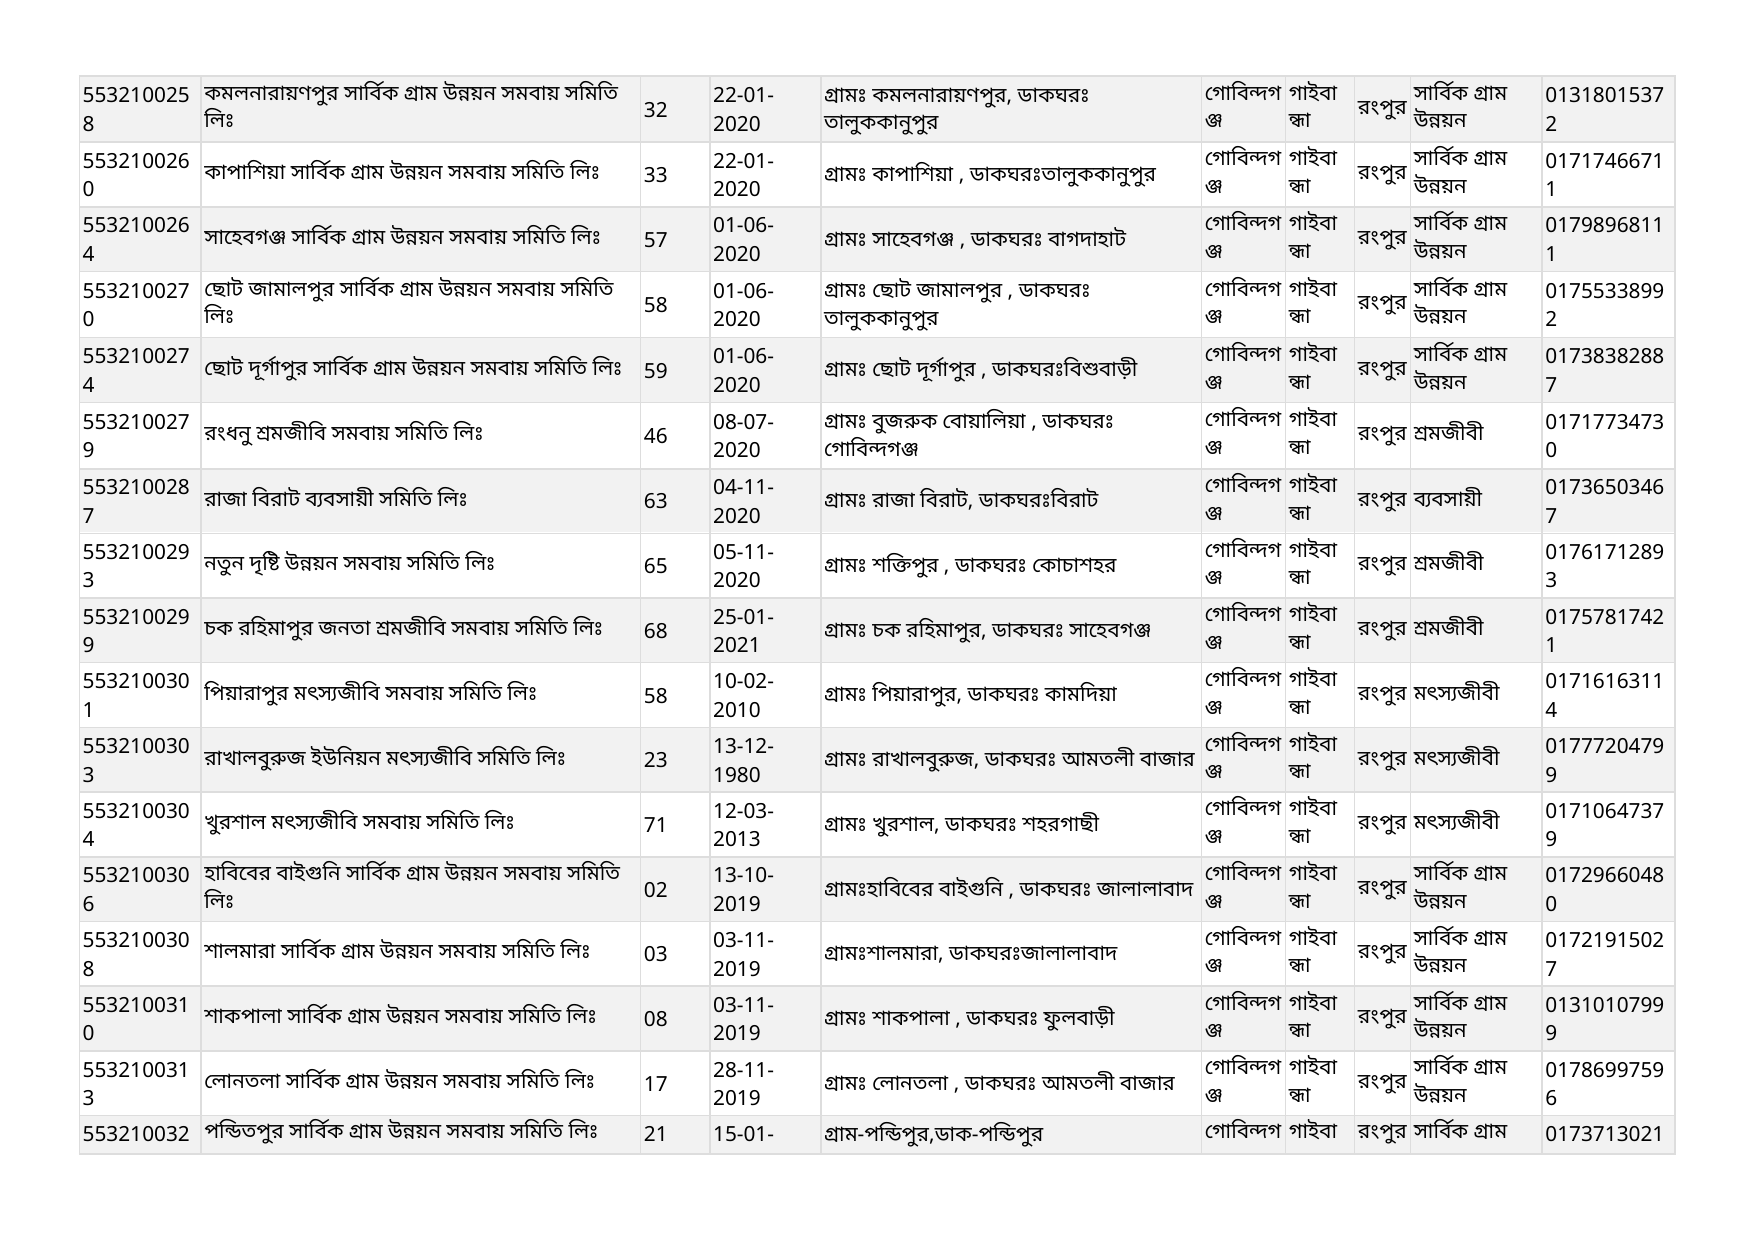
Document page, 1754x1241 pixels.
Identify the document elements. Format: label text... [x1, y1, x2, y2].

table_cell হাবিবের বাইগুনি সার্বিক গ্রাম উন্নয়ন সমবায় সমিতি লিঃ [202, 858, 640, 921]
table_cell গ্রামঃ ছোট দূর্গাপুর , ডাকঘরঃবিশুবাড়ী [822, 338, 1201, 402]
table_cell 46 [641, 403, 709, 468]
table_cell গোবিন্দগঞ্জ [1202, 143, 1285, 206]
table_cell 04-11-2020 [711, 470, 820, 532]
table_cell 03-11-2019 [711, 922, 820, 985]
table_cell গ্রামঃ সাহেবগঞ্জ , ডাকঘরঃ বাগদাহাট [822, 208, 1201, 271]
table_cell 01318015372 [1543, 77, 1674, 141]
table_cell গ্রামঃ পিয়ারাপুর, ডাকঘরঃ কামদিয়া [822, 663, 1201, 727]
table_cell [1411, 1116, 1541, 1153]
table_cell 08 [641, 987, 709, 1050]
table_cell 01757817421 [1543, 599, 1674, 662]
table_cell 68 [641, 599, 709, 662]
table_cell ব্যবসায়ী [1411, 470, 1541, 532]
table_cell গ্রামঃ খুরশাল, ডাকঘরঃ শহরগাছী [822, 793, 1201, 856]
table_cell 01-06-2020 [711, 272, 820, 337]
table_cell 5532100270 [80, 272, 200, 337]
table_cell গোবিন্দগঞ্জ [1202, 208, 1285, 271]
table_cell রংপুর [1355, 534, 1410, 597]
table_cell 25-01-2021 [711, 599, 820, 662]
table_cell রাখালবুরুজ ইউনিয়ন মৎস্যজীবি সমিতি লিঃ [202, 728, 640, 791]
table_cell 5532100258 [80, 77, 200, 141]
table_cell রংপুর [1355, 1052, 1410, 1115]
table_cell কাপাশিয়া সার্বিক গ্রাম উন্নয়ন সমবায় সমিতি লিঃ [202, 143, 640, 206]
table_cell খুরশাল মৎস্যজীবি সমবায় সমিতি লিঃ [202, 793, 640, 856]
table_cell গোবিন্দগঞ্জ [1202, 663, 1285, 727]
table_cell গোবিন্দগঞ্জ [1202, 77, 1285, 141]
table_cell গোবিন্দগঞ্জ [1202, 1116, 1285, 1153]
table_cell 58 [641, 272, 709, 337]
table_cell 71 [641, 793, 709, 856]
table_cell রংপুর [1355, 143, 1410, 206]
table_cell রংপুর [1355, 470, 1410, 532]
table_cell গাইবান্ধা [1286, 470, 1354, 532]
table_cell গ্রামঃহাবিবের বাইগুনি , ডাকঘরঃ জালালাবাদ [822, 858, 1201, 921]
table_cell শ্রমজীবী [1411, 534, 1541, 597]
table_cell 03-11-2019 [711, 987, 820, 1050]
table_cell 01737130218 [1543, 1116, 1674, 1153]
table_cell রংপুর [1355, 1116, 1410, 1153]
table_cell গ্রামঃ চক রহিমাপুর, ডাকঘরঃ সাহেবগঞ্জ [822, 599, 1201, 662]
table_cell 05-11-2020 [711, 534, 820, 597]
table_cell রংপুর [1355, 272, 1410, 337]
table_cell 03 [641, 922, 709, 985]
table_cell 23 [641, 728, 709, 791]
table_cell ছোট দূর্গাপুর সার্বিক গ্রাম উন্নয়ন সমবায় সমিতি লিঃ [202, 338, 640, 402]
table_cell গাইবান্ধা [1286, 272, 1354, 337]
table_cell গ্রামঃ ছোট জামালপুর , ডাকঘরঃ তালুককানুপুর [822, 272, 1201, 337]
table_cell 15-01-2020 [711, 1116, 820, 1153]
table_cell গোবিন্দগঞ্জ [1202, 272, 1285, 337]
table_cell শ্রমজীবী [1411, 599, 1541, 662]
table_cell 5532100306 [80, 858, 200, 921]
table_cell সার্বিক গ্রাম উন্নয়ন [1411, 1052, 1541, 1115]
table_cell রংপুর [1355, 793, 1410, 856]
table_cell 01729660480 [1543, 858, 1674, 921]
table_cell গ্রামঃ শক্তিপুর , ডাকঘরঃ কোচাশহর [822, 534, 1201, 597]
table_cell 5532100287 [80, 470, 200, 532]
table_cell 01717734730 [1543, 403, 1674, 468]
table_cell 58 [641, 663, 709, 727]
table_cell রংপুর [1355, 858, 1410, 921]
table_cell গ্রামঃ বুজরুক বোয়ালিয়া , ডাকঘরঃ গোবিন্দগঞ্জ [822, 403, 1201, 468]
table_cell গাইবান্ধা [1286, 663, 1354, 727]
table_cell 01738382887 [1543, 338, 1674, 402]
table_cell 01761712893 [1543, 534, 1674, 597]
table_cell 28-11-2019 [711, 1052, 820, 1115]
table_cell 5532100274 [80, 338, 200, 402]
table_cell 01755338992 [1543, 272, 1674, 337]
table_cell গাইবান্ধা [1286, 208, 1354, 271]
table_cell গাইবান্ধা [1286, 858, 1354, 921]
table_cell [202, 1116, 640, 1153]
table_cell গাইবান্ধা [1286, 1116, 1354, 1153]
table_cell 17 [641, 1052, 709, 1115]
table_cell রাজা বিরাট ব্যবসায়ী সমিতি লিঃ [202, 470, 640, 532]
table_cell রংপুর [1355, 338, 1410, 402]
table_cell 10-02-2010 [711, 663, 820, 727]
table_cell গ্রামঃ কমলনারায়ণপুর, ডাকঘরঃ তালুককানুপুর [822, 77, 1201, 141]
table_cell গাইবান্ধা [1286, 728, 1354, 791]
table_cell 5532100293 [80, 534, 200, 597]
table_cell সার্বিক গ্রাম উন্নয়ন [1411, 272, 1541, 337]
table_cell গোবিন্দগঞ্জ [1202, 793, 1285, 856]
table_cell গাইবান্ধা [1286, 143, 1354, 206]
table_cell রংপুর [1355, 208, 1410, 271]
table_cell 5532100308 [80, 922, 200, 985]
table_cell শালমারা সার্বিক গ্রাম উন্নয়ন সমবায় সমিতি লিঃ [202, 922, 640, 985]
table_cell 5532100310 [80, 987, 200, 1050]
table_cell রংধনু শ্রমজীবি সমবায় সমিতি লিঃ [202, 403, 640, 468]
table_cell সাহেবগঞ্জ সার্বিক গ্রাম উন্নয়ন সমবায় সমিতি লিঃ [202, 208, 640, 271]
table_cell 01736503467 [1543, 470, 1674, 532]
table_cell 01798968111 [1543, 208, 1674, 271]
table_cell সার্বিক গ্রাম উন্নয়ন [1411, 143, 1541, 206]
table_cell 5532100304 [80, 793, 200, 856]
table_cell 5532100320 [80, 1116, 200, 1153]
table_cell 01710647379 [1543, 793, 1674, 856]
table_cell রংপুর [1355, 987, 1410, 1050]
table_cell 63 [641, 470, 709, 532]
table_cell গাইবান্ধা [1286, 793, 1354, 856]
table_cell 59 [641, 338, 709, 402]
table_cell গোবিন্দগঞ্জ [1202, 987, 1285, 1050]
table_cell 5532100303 [80, 728, 200, 791]
table_cell গোবিন্দগঞ্জ [1202, 534, 1285, 597]
table_cell গোবিন্দগঞ্জ [1202, 470, 1285, 532]
table_cell মৎস্যজীবী [1411, 728, 1541, 791]
table_cell 13-12-1980 [711, 728, 820, 791]
table_cell 5532100264 [80, 208, 200, 271]
table_cell গোবিন্দগঞ্জ [1202, 858, 1285, 921]
table_cell গ্রামঃ কাপাশিয়া , ডাকঘরঃতালুককানুপুর [822, 143, 1201, 206]
table_cell 01-06-2020 [711, 208, 820, 271]
table_cell রংপুর [1355, 77, 1410, 141]
table_cell রংপুর [1355, 663, 1410, 727]
table_cell 01716163114 [1543, 663, 1674, 727]
table_cell 21 [641, 1116, 709, 1153]
table_cell 33 [641, 143, 709, 206]
table_cell মৎস্যজীবী [1411, 663, 1541, 727]
table_cell ছোট জামালপুর সার্বিক গ্রাম উন্নয়ন সমবায় সমিতি লিঃ [202, 272, 640, 337]
table_cell রংপুর [1355, 403, 1410, 468]
table_cell 5532100301 [80, 663, 200, 727]
table_cell রংপুর [1355, 599, 1410, 662]
table_cell 32 [641, 77, 709, 141]
table_cell 01310107999 [1543, 987, 1674, 1050]
table_cell গ্রামঃ লোনতলা , ডাকঘরঃ আমতলী বাজার [822, 1052, 1201, 1115]
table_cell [1411, 77, 1541, 141]
table_cell গোবিন্দগঞ্জ [1202, 728, 1285, 791]
table_cell 65 [641, 534, 709, 597]
table_cell শ্রমজীবী [1411, 403, 1541, 468]
table_cell গ্রামঃ রাজা বিরাট, ডাকঘরঃবিরাট [822, 470, 1201, 532]
table_cell 13-10-2019 [711, 858, 820, 921]
table_cell গোবিন্দগঞ্জ [1202, 338, 1285, 402]
table_cell 02 [641, 858, 709, 921]
table_cell নতুন দৃষ্টি উন্নয়ন সমবায় সমিতি লিঃ [202, 534, 640, 597]
table_cell গ্রামঃ শাকপালা , ডাকঘরঃ ফুলবাড়ী [822, 987, 1201, 1050]
table_cell 01717466711 [1543, 143, 1674, 206]
table_cell 22-01-2020 [711, 143, 820, 206]
table_cell 57 [641, 208, 709, 271]
table_cell গোবিন্দগঞ্জ [1202, 403, 1285, 468]
table_cell পিয়ারাপুর মৎস্যজীবি সমবায় সমিতি লিঃ [202, 663, 640, 727]
table_cell 5532100299 [80, 599, 200, 662]
table_cell রংপুর [1355, 728, 1410, 791]
table_cell 08-07-2020 [711, 403, 820, 468]
table_cell গাইবান্ধা [1286, 1052, 1354, 1115]
table_cell গ্রামঃশালমারা, ডাকঘরঃজালালাবাদ [822, 922, 1201, 985]
table_cell 5532100279 [80, 403, 200, 468]
table_cell 01721915027 [1543, 922, 1674, 985]
table_cell গাইবান্ধা [1286, 599, 1354, 662]
table_cell 01-06-2020 [711, 338, 820, 402]
table_cell গাইবান্ধা [1286, 534, 1354, 597]
table_cell 12-03-2013 [711, 793, 820, 856]
table_cell সার্বিক গ্রাম উন্নয়ন [1411, 987, 1541, 1050]
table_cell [822, 1116, 1201, 1153]
table_cell গাইবান্ধা [1286, 403, 1354, 468]
table_cell গাইবান্ধা [1286, 987, 1354, 1050]
table_cell কমলনারায়ণপুর সার্বিক গ্রাম উন্নয়ন সমবায় সমিতি লিঃ [202, 77, 640, 141]
table_cell গাইবান্ধা [1286, 77, 1354, 141]
table_cell লোনতলা সার্বিক গ্রাম উন্নয়ন সমবায় সমিতি লিঃ [202, 1052, 640, 1115]
table_cell সার্বিক গ্রাম উন্নয়ন [1411, 858, 1541, 921]
table_cell গোবিন্দগঞ্জ [1202, 1052, 1285, 1115]
table_cell রংপুর [1355, 922, 1410, 985]
table_cell সার্বিক গ্রাম উন্নয়ন [1411, 922, 1541, 985]
table_cell 22-01-2020 [711, 77, 820, 141]
table_cell গোবিন্দগঞ্জ [1202, 599, 1285, 662]
table_cell গাইবান্ধা [1286, 922, 1354, 985]
table_cell 5532100313 [80, 1052, 200, 1115]
table_cell সার্বিক গ্রাম উন্নয়ন [1411, 338, 1541, 402]
table_cell সার্বিক গ্রাম উন্নয়ন [1411, 208, 1541, 271]
table_cell গাইবান্ধা [1286, 338, 1354, 402]
table_cell শাকপালা সার্বিক গ্রাম উন্নয়ন সমবায় সমিতি লিঃ [202, 987, 640, 1050]
table_cell গোবিন্দগঞ্জ [1202, 922, 1285, 985]
table_cell গ্রামঃ রাখালবুরুজ, ডাকঘরঃ আমতলী বাজার [822, 728, 1201, 791]
table_cell 01777204799 [1543, 728, 1674, 791]
table_cell চক রহিমাপুর জনতা শ্রমজীবি সমবায় সমিতি লিঃ [202, 599, 640, 662]
table_cell মৎস্যজীবী [1411, 793, 1541, 856]
table_cell 5532100260 [80, 143, 200, 206]
table_cell 01786997596 [1543, 1052, 1674, 1115]
